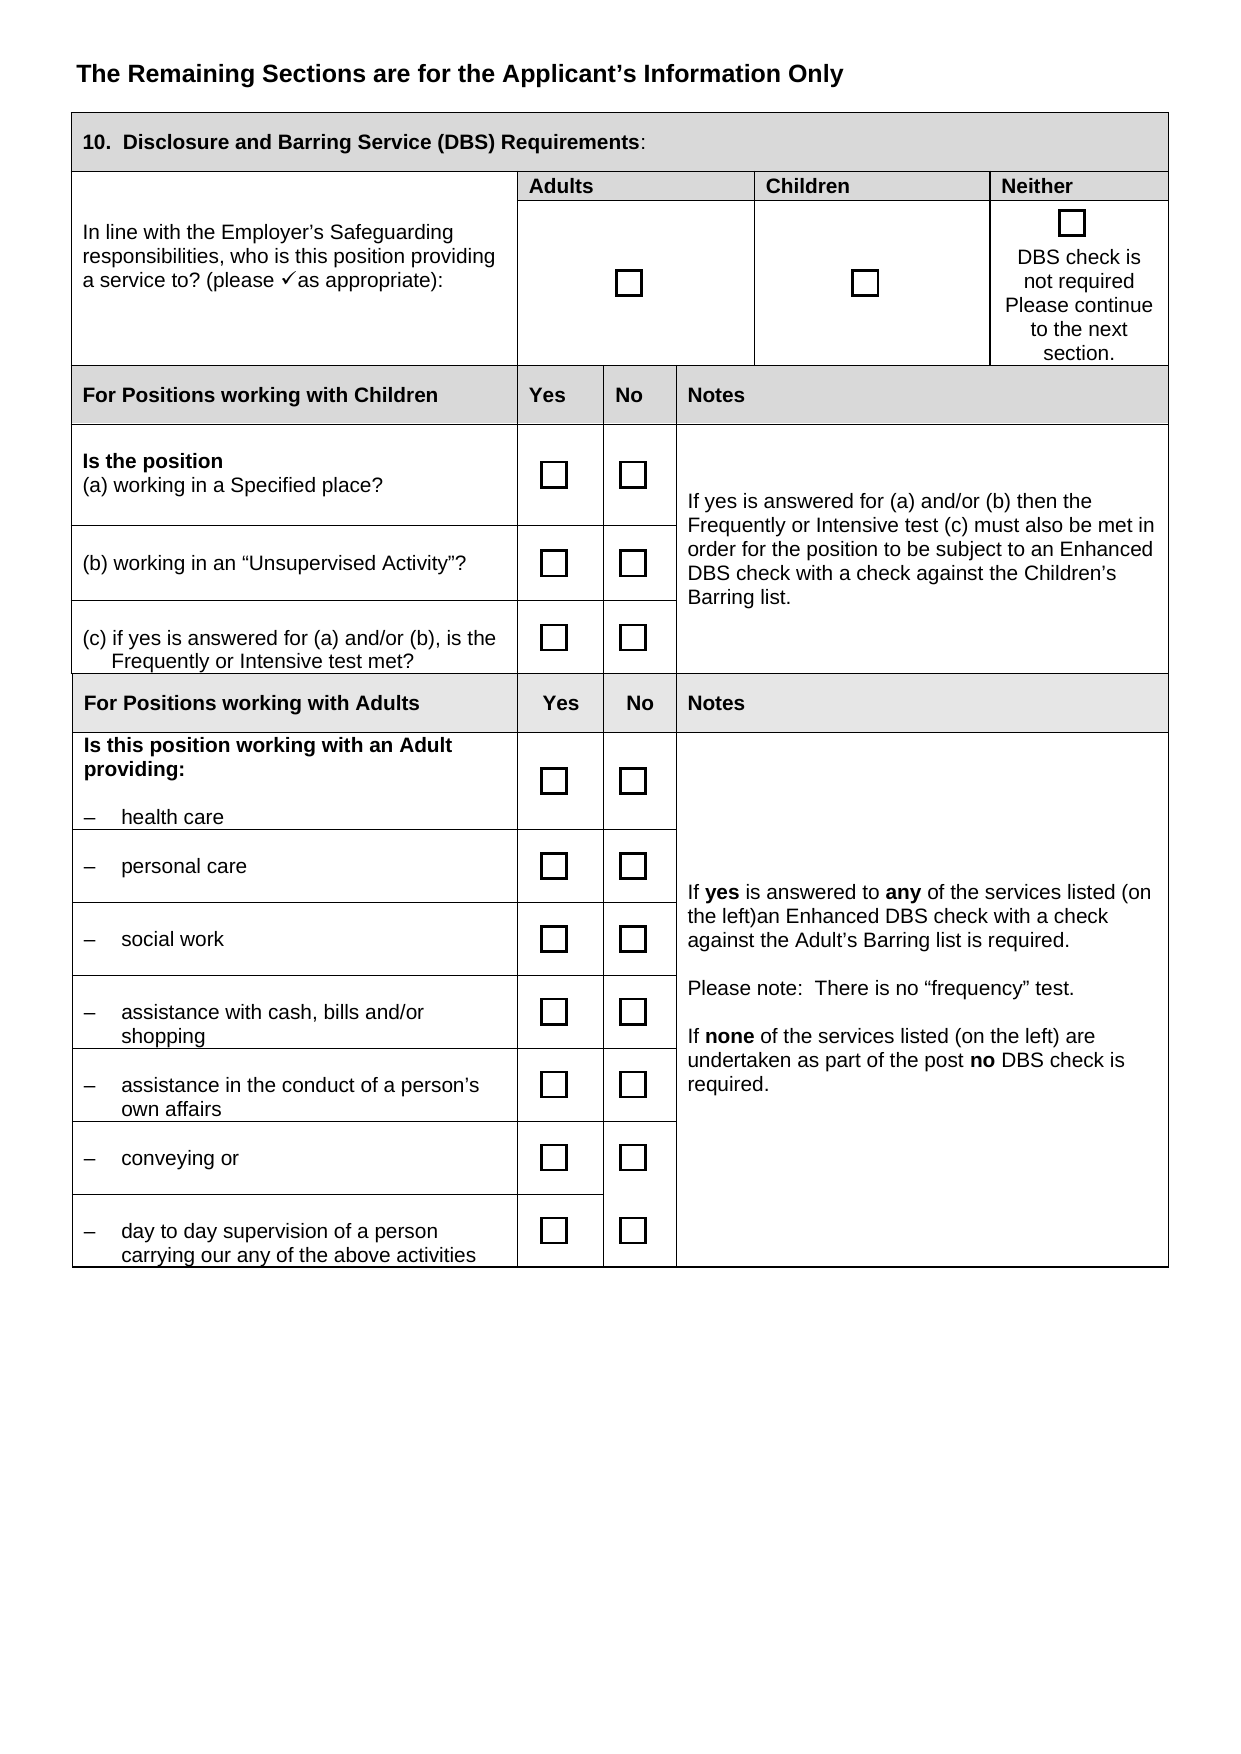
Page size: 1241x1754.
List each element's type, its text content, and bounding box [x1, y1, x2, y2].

table_cell DBS check is not required Please continue to the next section. [991, 201, 1168, 365]
table_cell [604, 1194, 676, 1266]
text The Remaining Sections are for the Applicant’s Information Only [71, 59, 1169, 88]
table_cell [604, 733, 676, 829]
table_cell [604, 1122, 676, 1193]
table_cell Notes [677, 366, 1168, 423]
table_cell Notes [677, 674, 1168, 732]
table_cell [518, 526, 603, 600]
table_cell [518, 201, 754, 365]
table_cell assistance in the conduct of a person’s own affairs [73, 1049, 517, 1121]
table_cell [604, 976, 676, 1048]
table_cell Is the position (a) working in a Specified place? [72, 425, 517, 525]
table_cell If yes is answered to any of the services listed (on the left)an Enhanced DBS check with a check against the Adult’s Barring list is required. Please note: There is no “frequency” test. If none of the services listed (on the left) are undertaken as part of the post no DBS check is required. [677, 733, 1168, 1266]
table_cell No [604, 674, 676, 732]
table_cell In line with the Employer’s Safeguarding responsibilities, who is this position providing a service to? (please as appropriate): [72, 172, 517, 365]
table_cell Is this position working with an Adult providing: health care [73, 733, 517, 829]
table_cell conveying or [73, 1122, 517, 1193]
table_cell [518, 1049, 603, 1121]
table_cell [604, 526, 676, 600]
table_cell Yes [518, 366, 603, 423]
table_cell [604, 1049, 676, 1121]
table_cell [604, 830, 676, 902]
table_cell [755, 201, 989, 365]
table_header 10. Disclosure and Barring Service (DBS) Requirements: [72, 113, 1168, 171]
table_cell For Positions working with Adults [73, 674, 517, 732]
table_cell [604, 903, 676, 975]
table_cell For Positions working with Children [72, 366, 517, 423]
table_cell [518, 733, 603, 829]
table_cell [604, 425, 676, 525]
table_cell [518, 830, 603, 902]
table_cell [518, 976, 603, 1048]
table_cell [518, 903, 603, 975]
table_cell If yes is answered for (a) and/or (b) then the Frequently or Intensive test (c) must also be met in order for the position to be subject to an Enhanced DBS check with a check against the Children’s Barring list. [677, 425, 1168, 673]
table_cell personal care [73, 830, 517, 902]
table_cell Children [755, 172, 989, 200]
table_cell (b) working in an “Unsupervised Activity”? [72, 526, 517, 600]
table_cell (c) if yes is answered for (a) and/or (b), is the Frequently or Intensive test met? [72, 601, 517, 673]
table_cell [518, 601, 603, 673]
table_cell social work [73, 903, 517, 975]
table_cell Neither [991, 172, 1168, 200]
table_cell [518, 1195, 603, 1266]
table_cell assistance with cash, bills and/or shopping [73, 976, 517, 1048]
table_cell [518, 1122, 603, 1193]
table_cell [604, 601, 676, 673]
table_cell [518, 425, 603, 525]
table_cell No [604, 366, 676, 423]
table_cell Adults [518, 172, 754, 200]
table_cell Yes [518, 674, 603, 732]
table_cell day to day supervision of a person carrying our any of the above activities [73, 1195, 517, 1266]
